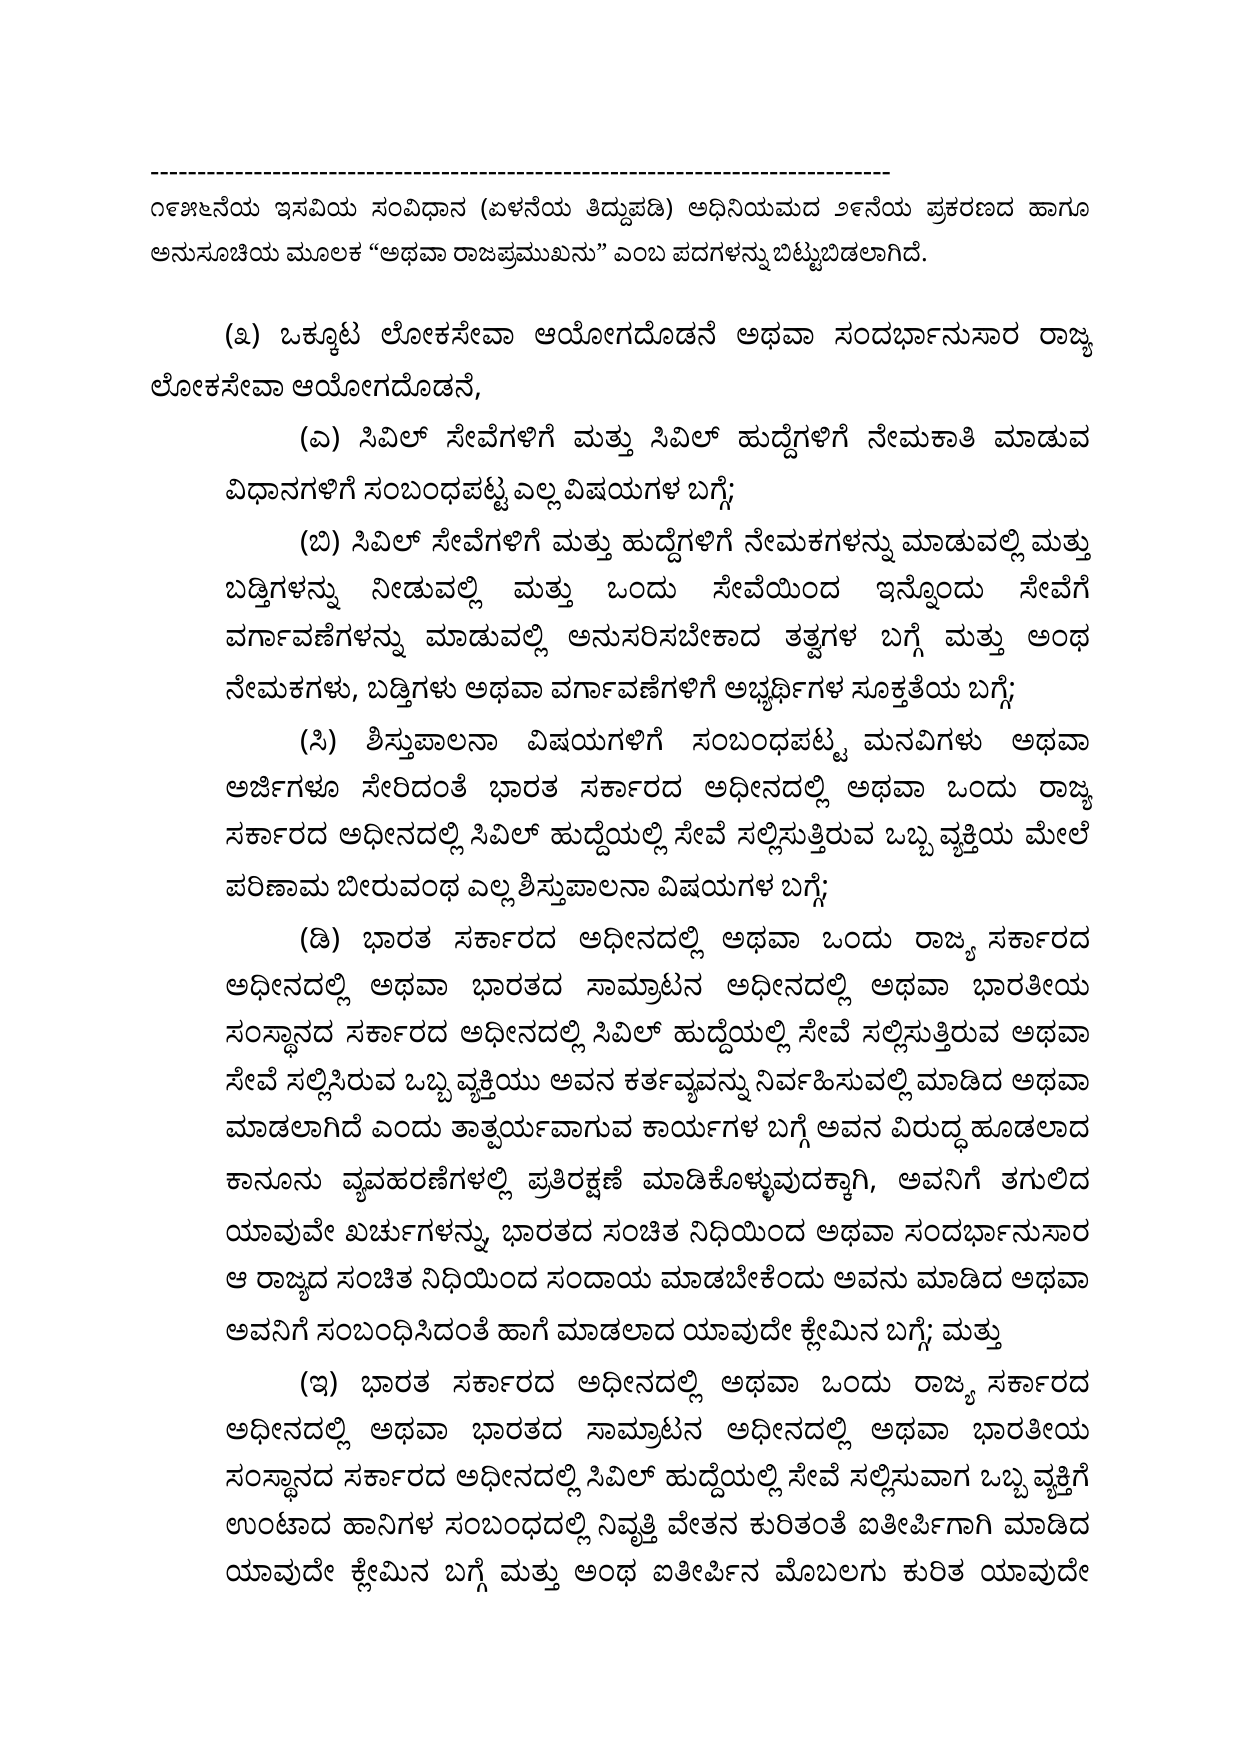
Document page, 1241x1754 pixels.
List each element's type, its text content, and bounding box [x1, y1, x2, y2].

text (ಡಿ) ಭಾರತ ಸರ್ಕಾರದ ಅಧೀನದಲ್ಲಿ ಅಥವಾ ಒಂದು ರಾಜ್ಯ ಸರ್ಕಾರದ ಅಧೀನದಲ್ಲಿ ಅಥವಾ ಭಾರತದ ಸಾಮ್ರಾಟನ ಅಧೀನದಲ್ಲಿ ಅಥವಾ ಭಾರತೀಯ ಸಂಸ್ಥಾನದ ಸರ್ಕಾರದ ಅಧೀನದಲ್ಲಿ ಸಿವಿಲ್ ಹುದ್ದೆಯಲ್ಲಿ ಸೇವೆ ಸಲ್ಲಿಸುತ್ತಿರುವ ಅಥವಾ ಸೇವೆ ಸಲ್ಲಿಸಿರುವ ಒಬ್ಬ ವ್ಯಕ್ತಿಯು ಅವನ ಕರ್ತವ್ಯವನ್ನು ನಿರ್ವಹಿಸುವಲ್ಲಿ ಮಾಡಿದ ಅಥವಾ ಮಾಡಲಾಗಿದೆ ಎಂದು ತಾತ್ಪರ್ಯವಾಗುವ ಕಾರ್ಯಗಳ ಬಗ್ಗೆ ಅವನ ವಿರುದ್ಧ ಹೂಡಲಾದ ಕಾನೂನು ವ್ಯವಹರಣೆಗಳಲ್ಲಿ ಪ್ರತಿರಕ್ಷಣೆ ಮಾಡಿಕೊಳ್ಳುವುದಕ್ಕಾಗಿ, ಅವನಿಗೆ ತಗುಲಿದ ಯಾವುವೇ ಖರ್ಚುಗಳನ್ನು, ಭಾರತದ ಸಂಚಿತ ನಿಧಿಯಿಂದ ಅಥವಾ ಸಂದರ್ಭಾನುಸಾರ ಆ ರಾಜ್ಯದ ಸಂಚಿತ ನಿಧಿಯಿಂದ ಸಂದಾಯ ಮಾಡಬೇಕೆಂದು ಅವನು ಮಾಡಿದ ಅಥವಾ ಅವನಿಗೆ ಸಂಬಂಧಿಸಿದಂತೆ ಹಾಗೆ ಮಾಡಲಾದ ಯಾವುದೇ ಕ್ಲೇಮಿನ ಬಗ್ಗೆ; ಮತ್ತು [225, 917, 1090, 1361]
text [225, 1361, 1090, 1602]
text ------------------------------------------------------------------------------- [150, 150, 1090, 190]
text (೩) ಒಕ್ಕೂಟ ಲೋಕಸೇವಾ ಆಯೋಗದೊಡನೆ ಅಥವಾ ಸಂದರ್ಭಾನುಸಾರ ರಾಜ್ಯ ಲೋಕಸೇವಾ ಆಯೋಗದೊಡನೆ, [150, 313, 1090, 417]
text (ಬಿ) ಸಿವಿಲ್ ಸೇವೆಗಳಿಗೆ ಮತ್ತು ಹುದ್ದೆಗಳಿಗೆ ನೇಮಕಗಳನ್ನು ಮಾಡುವಲ್ಲಿ ಮತ್ತು ಬಡ್ತಿಗಳನ್ನು ನೀಡುವಲ್ಲಿ ಮತ್ತು ಒಂದು ಸೇವೆಯಿಂದ ಇನ್ನೊಂದು ಸೇವೆಗೆ ವರ್ಗಾವಣೆಗಳನ್ನು ಮಾಡುವಲ್ಲಿ ಅನುಸರಿಸಬೇಕಾದ ತತ್ವಗಳ ಬಗ್ಗೆ ಮತ್ತು ಅಂಥ ನೇಮಕಗಳು, ಬಡ್ತಿಗಳು ಅಥವಾ ವರ್ಗಾವಣೆಗಳಿಗೆ ಅಭ್ಯರ್ಥಿಗಳ ಸೂಕ್ತತೆಯ ಬಗ್ಗೆ; [225, 520, 1090, 719]
text (ಸಿ) ಶಿಸ್ತುಪಾಲನಾ ವಿಷಯಗಳಿಗೆ ಸಂಬಂಧಪಟ್ಟ ಮನವಿಗಳು ಅಥವಾ ಅರ್ಜಿಗಳೂ ಸೇರಿದಂತೆ ಭಾರತ ಸರ್ಕಾರದ ಅಧೀನದಲ್ಲಿ ಅಥವಾ ಒಂದು ರಾಜ್ಯ ಸರ್ಕಾರದ ಅಧೀನದಲ್ಲಿ ಸಿವಿಲ್ ಹುದ್ದೆಯಲ್ಲಿ ಸೇವೆ ಸಲ್ಲಿಸುತ್ತಿರುವ ಒಬ್ಬ ವ್ಯಕ್ತಿಯ ಮೇಲೆ ಪರಿಣಾಮ ಬೀರುವಂಥ ಎಲ್ಲ ಶಿಸ್ತುಪಾಲನಾ ವಿಷಯಗಳ ಬಗ್ಗೆ; [225, 719, 1090, 917]
text ೧೯೫೬ನೆಯ ಇಸವಿಯ ಸಂವಿಧಾನ (ಏಳನೆಯ ತಿದ್ದುಪಡಿ) ಅಧಿನಿಯಮದ ೨೯ನೆಯ ಪ್ರಕರಣದ ಹಾಗೂ ಅನುಸೂಚಿಯ ಮೂಲಕ “ಅಥವಾ ರಾಜಪ್ರಮುಖನು” ಎಂಬ ಪದಗಳನ್ನು ಬಿಟ್ಟುಬಿಡಲಾಗಿದೆ. [150, 190, 1090, 279]
text (ಎ) ಸಿವಿಲ್ ಸೇವೆಗಳಿಗೆ ಮತ್ತು ಸಿವಿಲ್ ಹುದ್ದೆಗಳಿಗೆ ನೇಮಕಾತಿ ಮಾಡುವ ವಿಧಾನಗಳಿಗೆ ಸಂಬಂಧಪಟ್ಟ ಎಲ್ಲ ವಿಷಯಗಳ ಬಗ್ಗೆ; [225, 417, 1090, 520]
